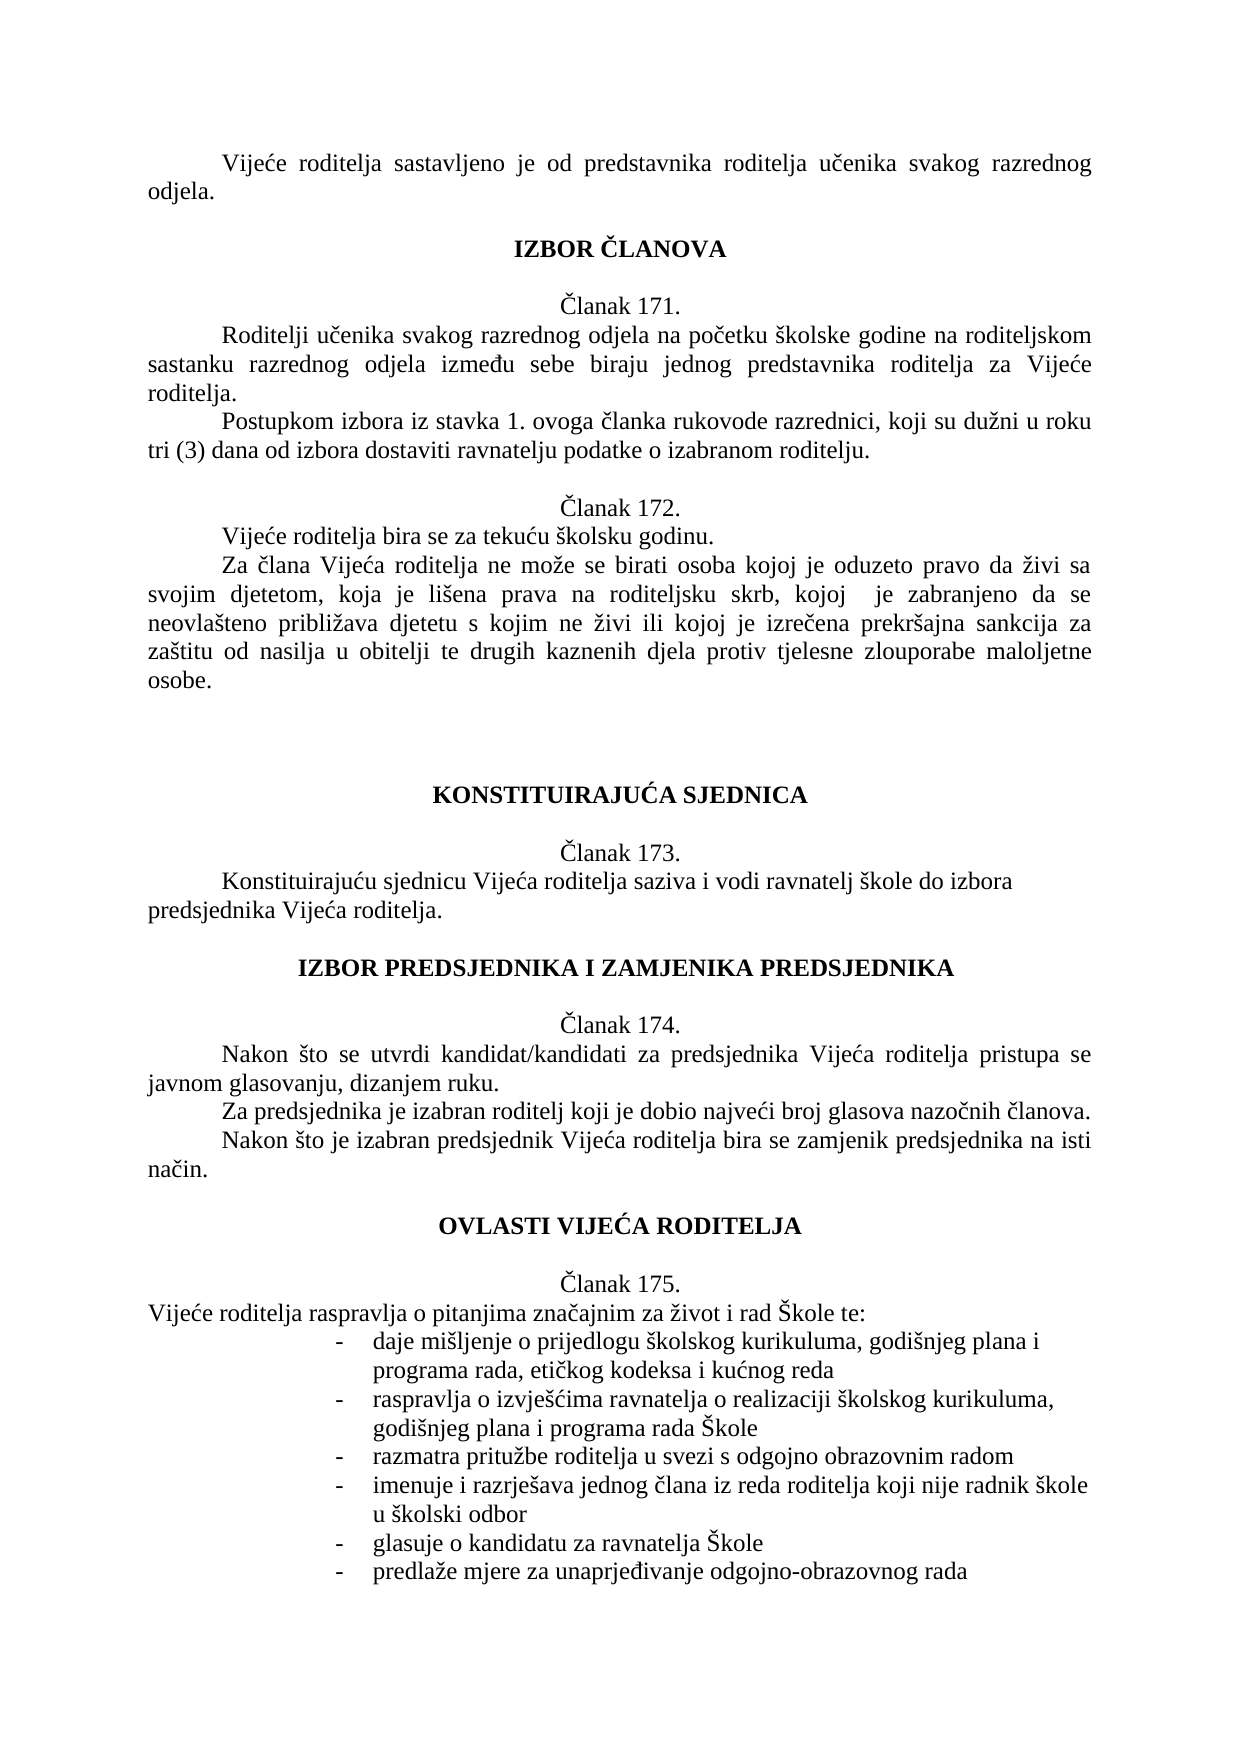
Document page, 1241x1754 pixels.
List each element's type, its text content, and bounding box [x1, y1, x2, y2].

list raspravlja o izvješćima ravnatelja o realizaciji školskog kurikuluma, godišnjeg plana i programa rada Škole [335, 1384, 1093, 1441]
list daje mišljenje o prijedlogu školskog kurikuluma, godišnjeg plana i programa rada, etičkog kodeksa i kućnog reda [335, 1326, 1093, 1384]
text Članak 172. [148, 493, 1093, 521]
text Vijeće roditelja raspravlja o pitanjima značajnim za život i rad Škole te: [148, 1298, 1093, 1326]
list razmatra pritužbe roditelja u svezi s odgojno obrazovnim radom [335, 1441, 1093, 1470]
text Za predsjednika je izabran roditelj koji je dobio najveći broj glasova nazočnih članova. [148, 1096, 1093, 1125]
text Nakon što je izabran predsjednik Vijeća roditelja bira se zamjenik predsjednika na isti način. [148, 1125, 1093, 1183]
text Vijeće roditelja sastavljeno je od predstavnika roditelja učenika svakog razrednog odjela. [148, 148, 1093, 205]
text Članak 175. [148, 1269, 1093, 1298]
text OVLASTI VIJEĆA RODITELJA [148, 1211, 1093, 1240]
list predlaže mjere za unaprjeđivanje odgojno-obrazovnog rada [335, 1556, 1093, 1585]
text Članak 174. [148, 1010, 1093, 1039]
text Članak 173. [148, 838, 1093, 866]
text Postupkom izbora iz stavka 1. ovoga članka rukovode razrednici, koji su dužni u roku tri (3) dana od izbora dostaviti ravnatelju podatke o izabranom roditelju. [148, 406, 1093, 464]
list imenuje i razrješava jednog člana iz reda roditelja koji nije radnik škole u školski odbor [335, 1470, 1093, 1528]
text Nakon što se utvrdi kandidat/kandidati za predsjednika Vijeća roditelja pristupa se javnom glasovanju, dizanjem ruku. [148, 1039, 1093, 1096]
text Roditelji učenika svakog razrednog odjela na početku školske godine na roditeljskom sastanku razrednog odjela između sebe biraju jednog predstavnika roditelja za Vijeće roditelja. [148, 320, 1093, 406]
text IZBOR PREDSJEDNIKA I ZAMJENIKA PREDSJEDNIKA [148, 953, 1093, 981]
text Konstituirajuću sjednicu Vijeća roditelja saziva i vodi ravnatelj škole do izbora predsjednika Vijeća roditelja. [148, 866, 1093, 924]
text Članak 171. [148, 291, 1093, 320]
list glasuje o kandidatu za ravnatelja Škole [335, 1528, 1093, 1556]
text KONSTITUIRAJUĆA SJEDNICA [148, 780, 1093, 809]
text Vijeće roditelja bira se za tekuću školsku godinu. [148, 521, 1093, 550]
text IZBOR ČLANOVA [148, 234, 1093, 263]
text Za člana Vijeća roditelja ne može se birati osoba kojoj je oduzeto pravo da živi sa svojim djetetom, koja je lišena prava na roditeljsku skrb, kojoj je zabranjeno da se neovlašteno približava djetetu s kojim ne živi ili kojoj je izrečena prekršajna sankcija za zaštitu od nasilja u obitelji te drugih kaznenih djela protiv tjelesne zlouporabe maloljetne osobe. [148, 550, 1093, 694]
